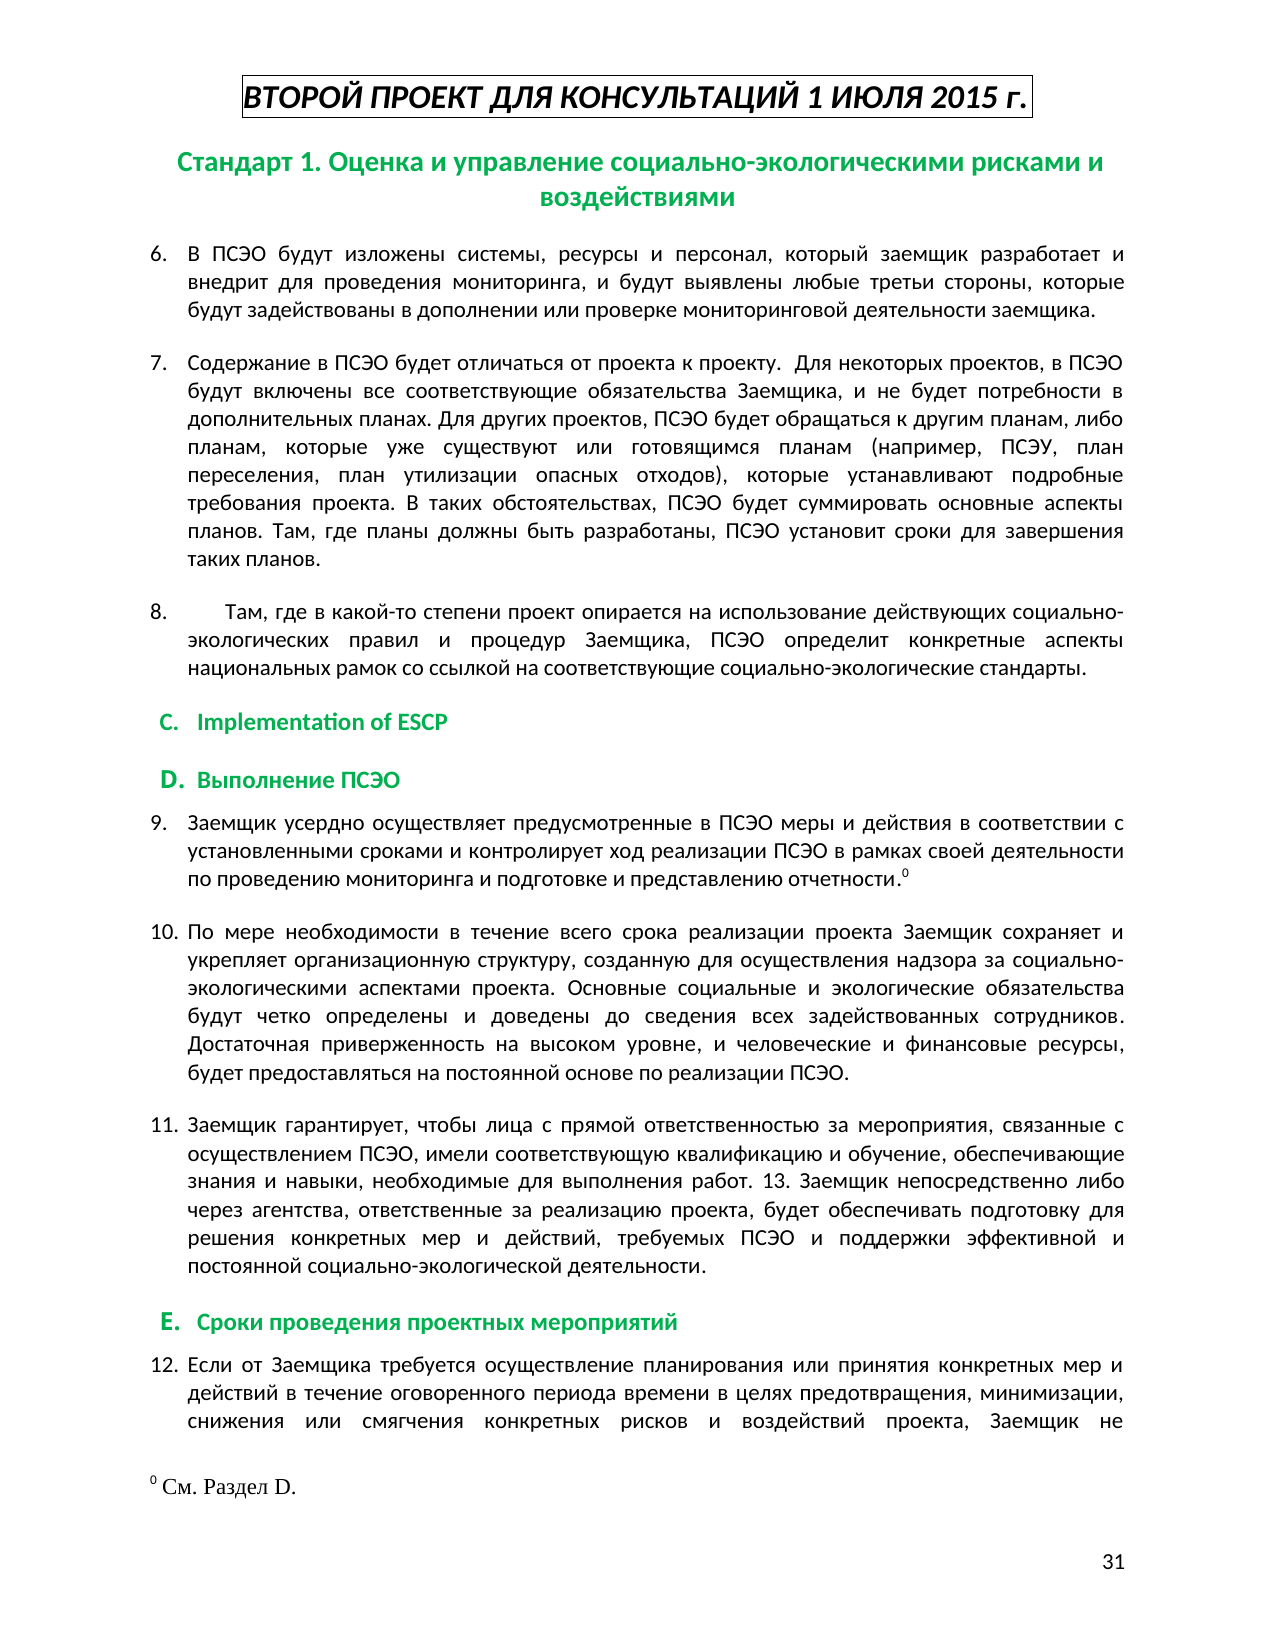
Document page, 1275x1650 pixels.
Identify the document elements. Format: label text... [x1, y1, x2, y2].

subtitle Выполнение ПСЭО [159, 762, 1125, 796]
list В ПСЭО будут изложены системы, ресурсы и персонал, который заемщик разработает и внедрит для проведения мониторинга, и будут выявлены любые третьи стороны, которые будут задействованы в дополнении или проверке мониторинговой деятельности заемщика. [150, 239, 1125, 323]
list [150, 1350, 1125, 1434]
list Заемщик гарантирует, чтобы лица с прямой ответственностью за мероприятия, связанные с осуществлением ПСЭО, имели соответствующую квалификацию и обучение, обеспечивающие знания и навыки, необходимые для выполнения работ. 13. Заемщик непосредственно либо через агентства, ответственные за реализацию проекта, будет обеспечивать подготовку для решения конкретных мер и действий, требуемых ПСЭО и поддержки эффективной и постоянной социально-экологической деятельности. [150, 1111, 1125, 1279]
list Там, где в какой-то степени проект опирается на использование действующих социально-экологических правил и процедур Заемщика, ПСЭО определит конкретные аспекты национальных рамок со ссылкой на соответствующие социально-экологические стандарты. [150, 597, 1125, 681]
list Содержание в ПСЭО будет отличаться от проекта к проекту. Для некоторых проектов, в ПСЭО будут включены все соответствующие обязательства Заемщика, и не будет потребности в дополнительных планах. Для других проектов, ПСЭО будет обращаться к другим планам, либо планам, которые уже существуют или готовящимся планам (например, ПСЭУ, план переселения, план утилизации опасных отходов), которые устанавливают подробные требования проекта. В таких обстоятельствах, ПСЭО будет суммировать основные аспекты планов. Там, где планы должны быть разработаны, ПСЭО установит сроки для завершения таких планов. [150, 348, 1125, 572]
list По мере необходимости в течение всего срока реализации проекта Заемщик сохраняет и укрепляет организационную структуру, созданную для осуществления надзора за социально-экологическими аспектами проекта. Основные социальные и экологические обязательства будут четко определены и доведены до сведения всех задействованных сотрудников. Достаточная приверженность на высоком уровне, и человеческие и финансовые ресурсы, будет предоставляться на постоянной основе по реализации ПСЭО. [150, 917, 1125, 1086]
subtitle Implementation of ESCP [159, 706, 1125, 737]
list Заемщик усердно осуществляет предусмотренные в ПСЭО меры и действия в соответствии с установленными сроками и контролирует ход реализации ПСЭО в рамках своей деятельности по проведению мониторинга и подготовке и представлению отчетности. [150, 808, 1125, 892]
subtitle Сроки проведения проектных мероприятий [159, 1304, 1125, 1338]
